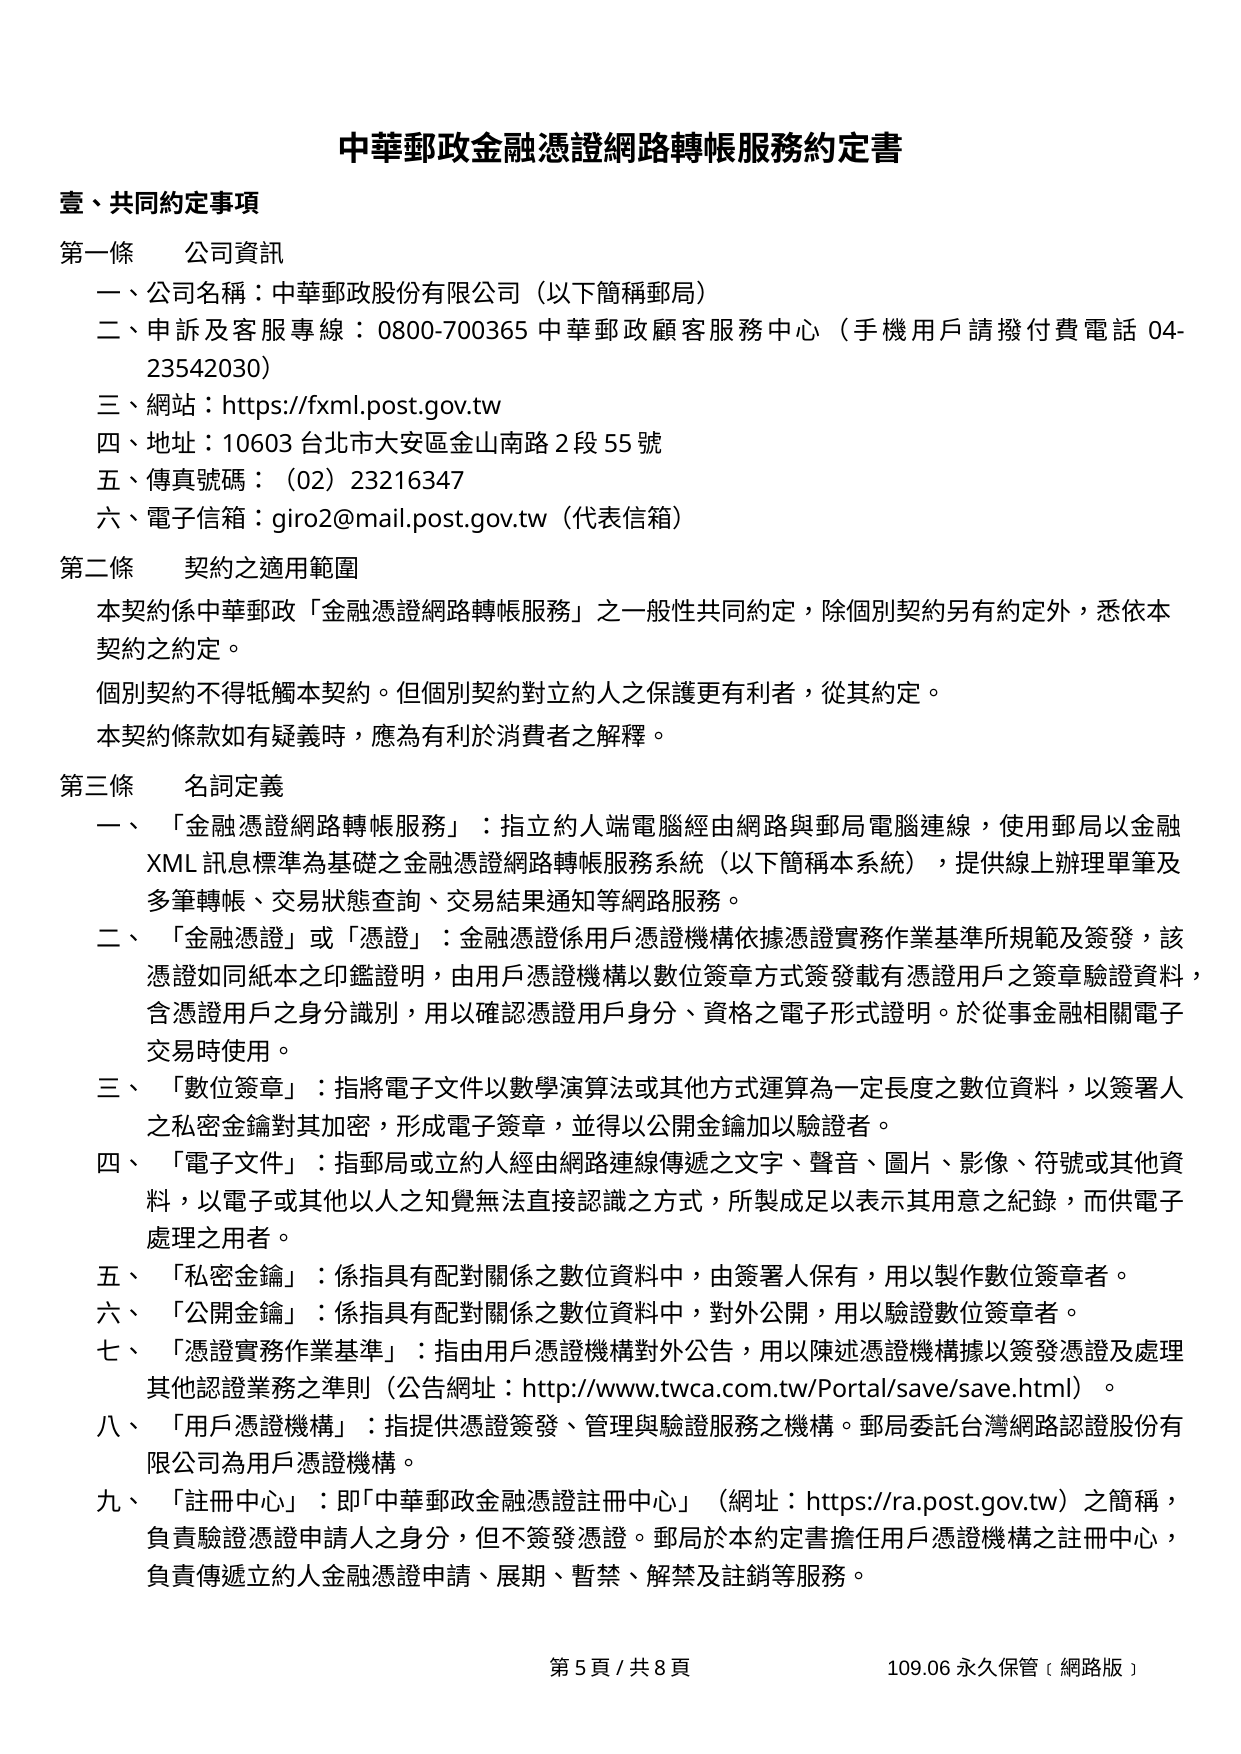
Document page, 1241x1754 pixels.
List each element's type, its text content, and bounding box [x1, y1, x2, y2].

list 「憑證實務作業基準」：指由用戶憑證機構對外公告，用以陳述憑證機構據以簽發憑證及處理其他認證業務之準則（公告網址：http://www.twca.com.tw/Portal/save/save.html）。 [97, 1331, 1184, 1406]
list 「金融憑證網路轉帳服務」：指立約人端電腦經由網路與郵局電腦連線，使用郵局以金融XML訊息標準為基礎之金融憑證網路轉帳服務系統（以下簡稱本系統），提供線上辦理單筆及多筆轉帳、交易狀態查詢、交易結果通知等網路服務。 [97, 806, 1184, 918]
text 本契約係中華郵政「金融憑證網路轉帳服務」之一般性共同約定，除個別契約另有約定外，悉依本契約之約定。 [97, 591, 1184, 666]
list 「註冊中心」：即｢中華郵政金融憑證註冊中心」（網址：https://ra.post.gov.tw）之簡稱，負責驗證憑證申請人之身分，但不簽發憑證。郵局於本約定書擔任用戶憑證機構之註冊中心，負責傳遞立約人金融憑證申請、展期、暫禁、解禁及註銷等服務。 [97, 1481, 1184, 1593]
list 「公開金鑰」：係指具有配對關係之數位資料中，對外公開，用以驗證數位簽章者。 [97, 1293, 1184, 1331]
text 個別契約不得牴觸本契約。但個別契約對立約人之保護更有利者，從其約定。 [97, 672, 1184, 710]
list 地址：10603 台北市大安區金山南路2段55號 [96, 422, 1185, 460]
list 電子信箱：giro2@mail.post.gov.tw（代表信箱） [96, 497, 1185, 535]
list 共同約定事項 [59, 183, 1189, 220]
list 公司資訊 [59, 233, 1180, 270]
text 中華郵政金融憑證網路轉帳服務約定書 [59, 108, 1181, 183]
list 傳真號碼：（02）23216347 [96, 460, 1185, 497]
list 「數位簽章」：指將電子文件以數學演算法或其他方式運算為一定長度之數位資料，以簽署人之私密金鑰對其加密，形成電子簽章，並得以公開金鑰加以驗證者。 [97, 1068, 1184, 1143]
list 網站：https://fxml.post.gov.tw [96, 385, 1185, 422]
list 公司名稱：中華郵政股份有限公司（以下簡稱郵局） [96, 272, 1185, 310]
list 「用戶憑證機構」：指提供憑證簽發、管理與驗證服務之機構。郵局委託台灣網路認證股份有限公司為用戶憑證機構。 [97, 1406, 1184, 1481]
list 「電子文件」：指郵局或立約人經由網路連線傳遞之文字、聲音、圖片、影像、符號或其他資料，以電子或其他以人之知覺無法直接認識之方式，所製成足以表示其用意之紀錄，而供電子處理之用者。 [97, 1143, 1184, 1256]
list 申訴及客服專線：0800-700365中華郵政顧客服務中心（手機用戶請撥付費電話04-23542030） [96, 310, 1185, 385]
list 名詞定義 [59, 766, 1180, 804]
text 本契約條款如有疑義時，應為有利於消費者之解釋。 [97, 716, 1184, 754]
list 契約之適用範圍 [59, 547, 1180, 585]
list 「私密金鑰」：係指具有配對關係之數位資料中，由簽署人保有，用以製作數位簽章者。 [97, 1256, 1184, 1293]
list 「金融憑證」或「憑證」：金融憑證係用戶憑證機構依據憑證實務作業基準所規範及簽發，該憑證如同紙本之印鑑證明，由用戶憑證機構以數位簽章方式簽發載有憑證用戶之簽章驗證資料，含憑證用戶之身分識別，用以確認憑證用戶身分、資格之電子形式證明。於從事金融相關電子交易時使用。 [97, 918, 1184, 1068]
